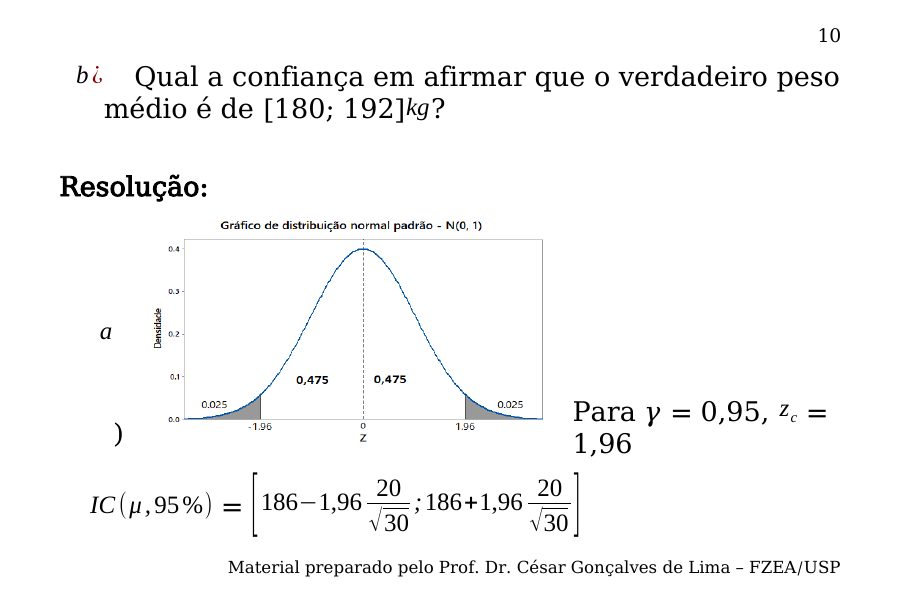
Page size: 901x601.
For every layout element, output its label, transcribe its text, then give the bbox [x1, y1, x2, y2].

text Qual a confiança em afirmar que o verdadeiro peso médio é de [180; 192]? [59, 59, 841, 124]
table_header Para 𝛾 = 0,95, = 1,96 [561, 214, 884, 472]
picture [141, 214, 550, 443]
text Resolução: [59, 169, 841, 202]
text = [59, 472, 841, 539]
table_header ) [89, 214, 561, 472]
